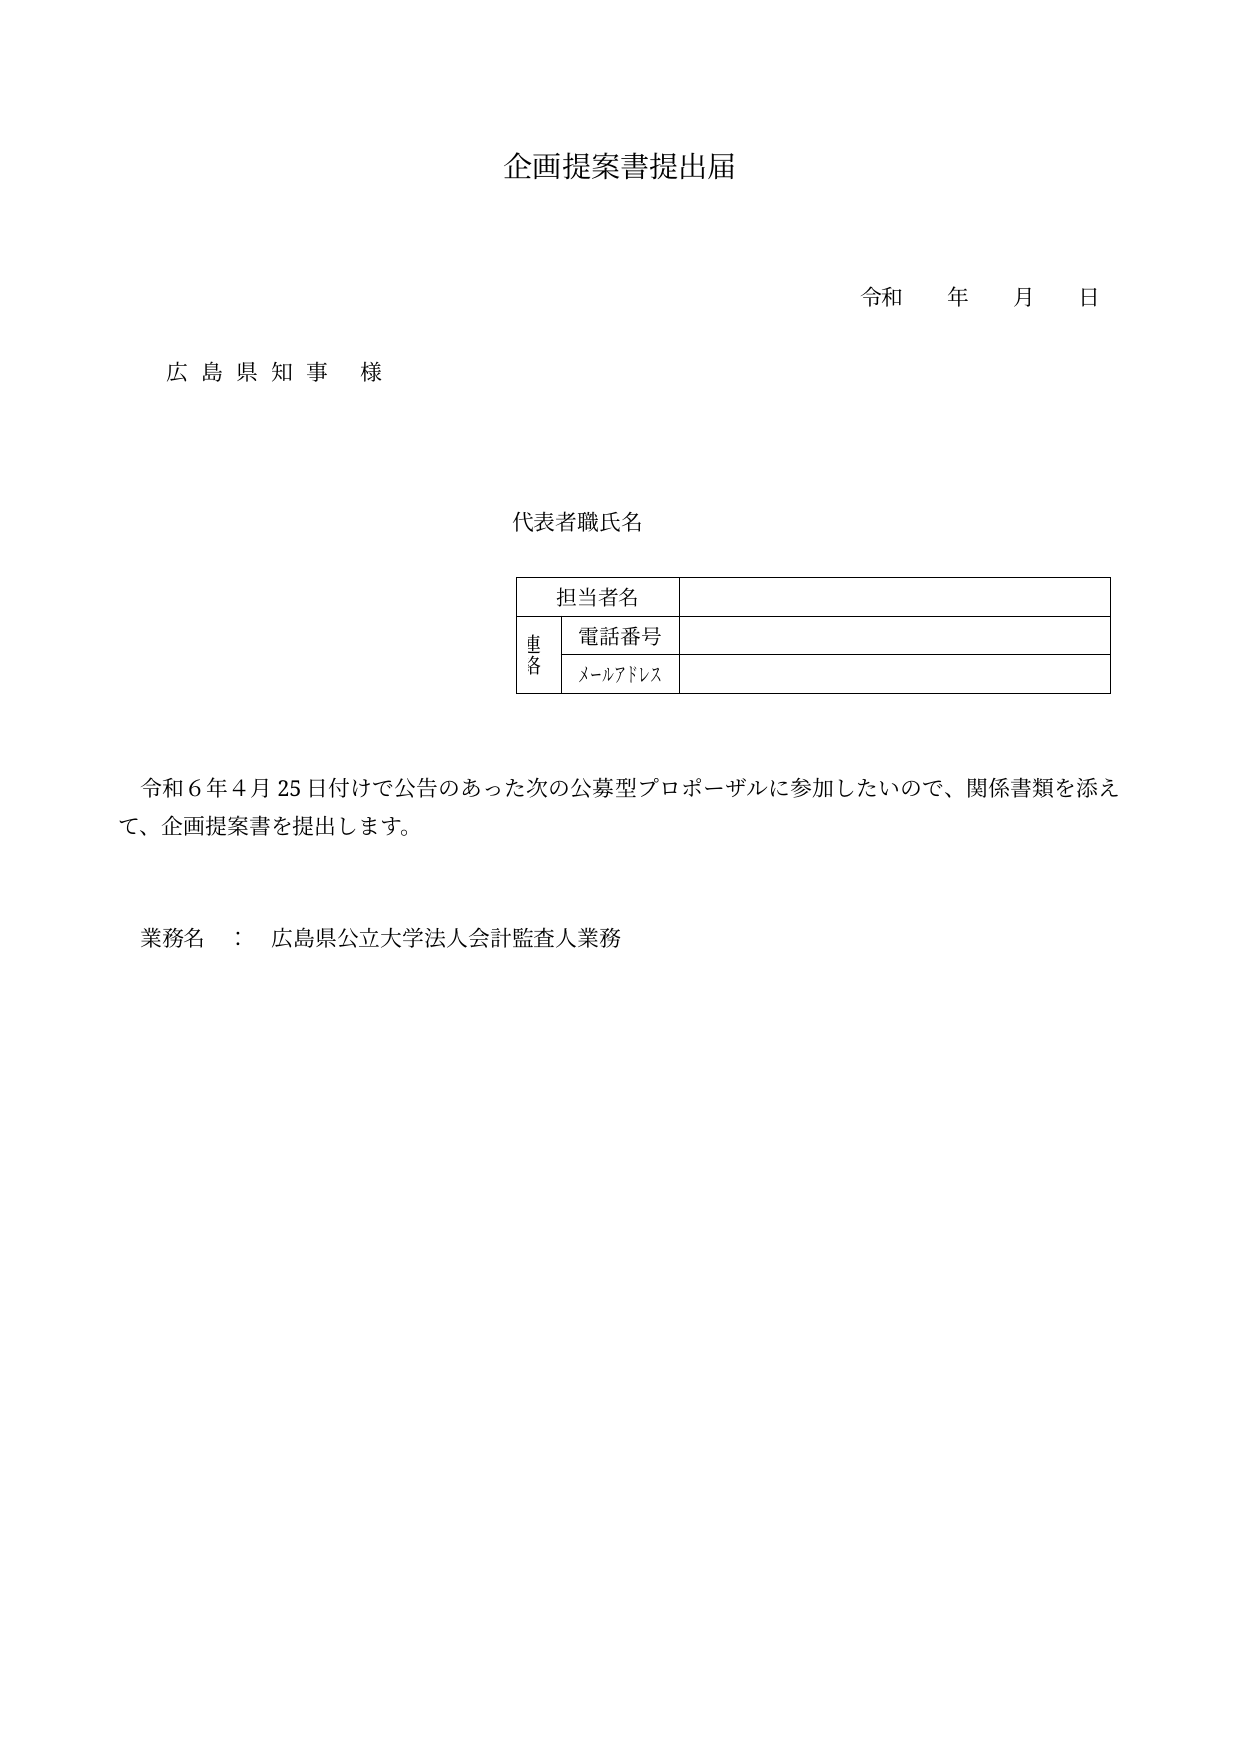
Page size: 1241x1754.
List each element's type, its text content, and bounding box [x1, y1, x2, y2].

table_cell 連絡先 [517, 617, 561, 693]
text 広島県知事 様 [118, 352, 1122, 389]
text 企画提案書提出届 [118, 127, 1122, 202]
text 業務名 ： 広島県公立大学法人会計監査人業務 [140, 919, 1122, 956]
table_cell [680, 617, 1110, 654]
table_cell [680, 655, 1110, 693]
table_cell 電話番号 [562, 617, 679, 654]
text 令和 年 月 日 [118, 277, 1100, 314]
table_header [680, 578, 1110, 616]
text 令和６年４月25日付けで公告のあった次の公募型プロポーザルに参加したいので、関係書類を添えて、企画提案書を提出します。 [118, 769, 1122, 844]
table_header 担当者名 [517, 578, 679, 616]
text 代表者職氏名 [118, 502, 1122, 539]
table_cell メールアドレス [562, 655, 679, 693]
